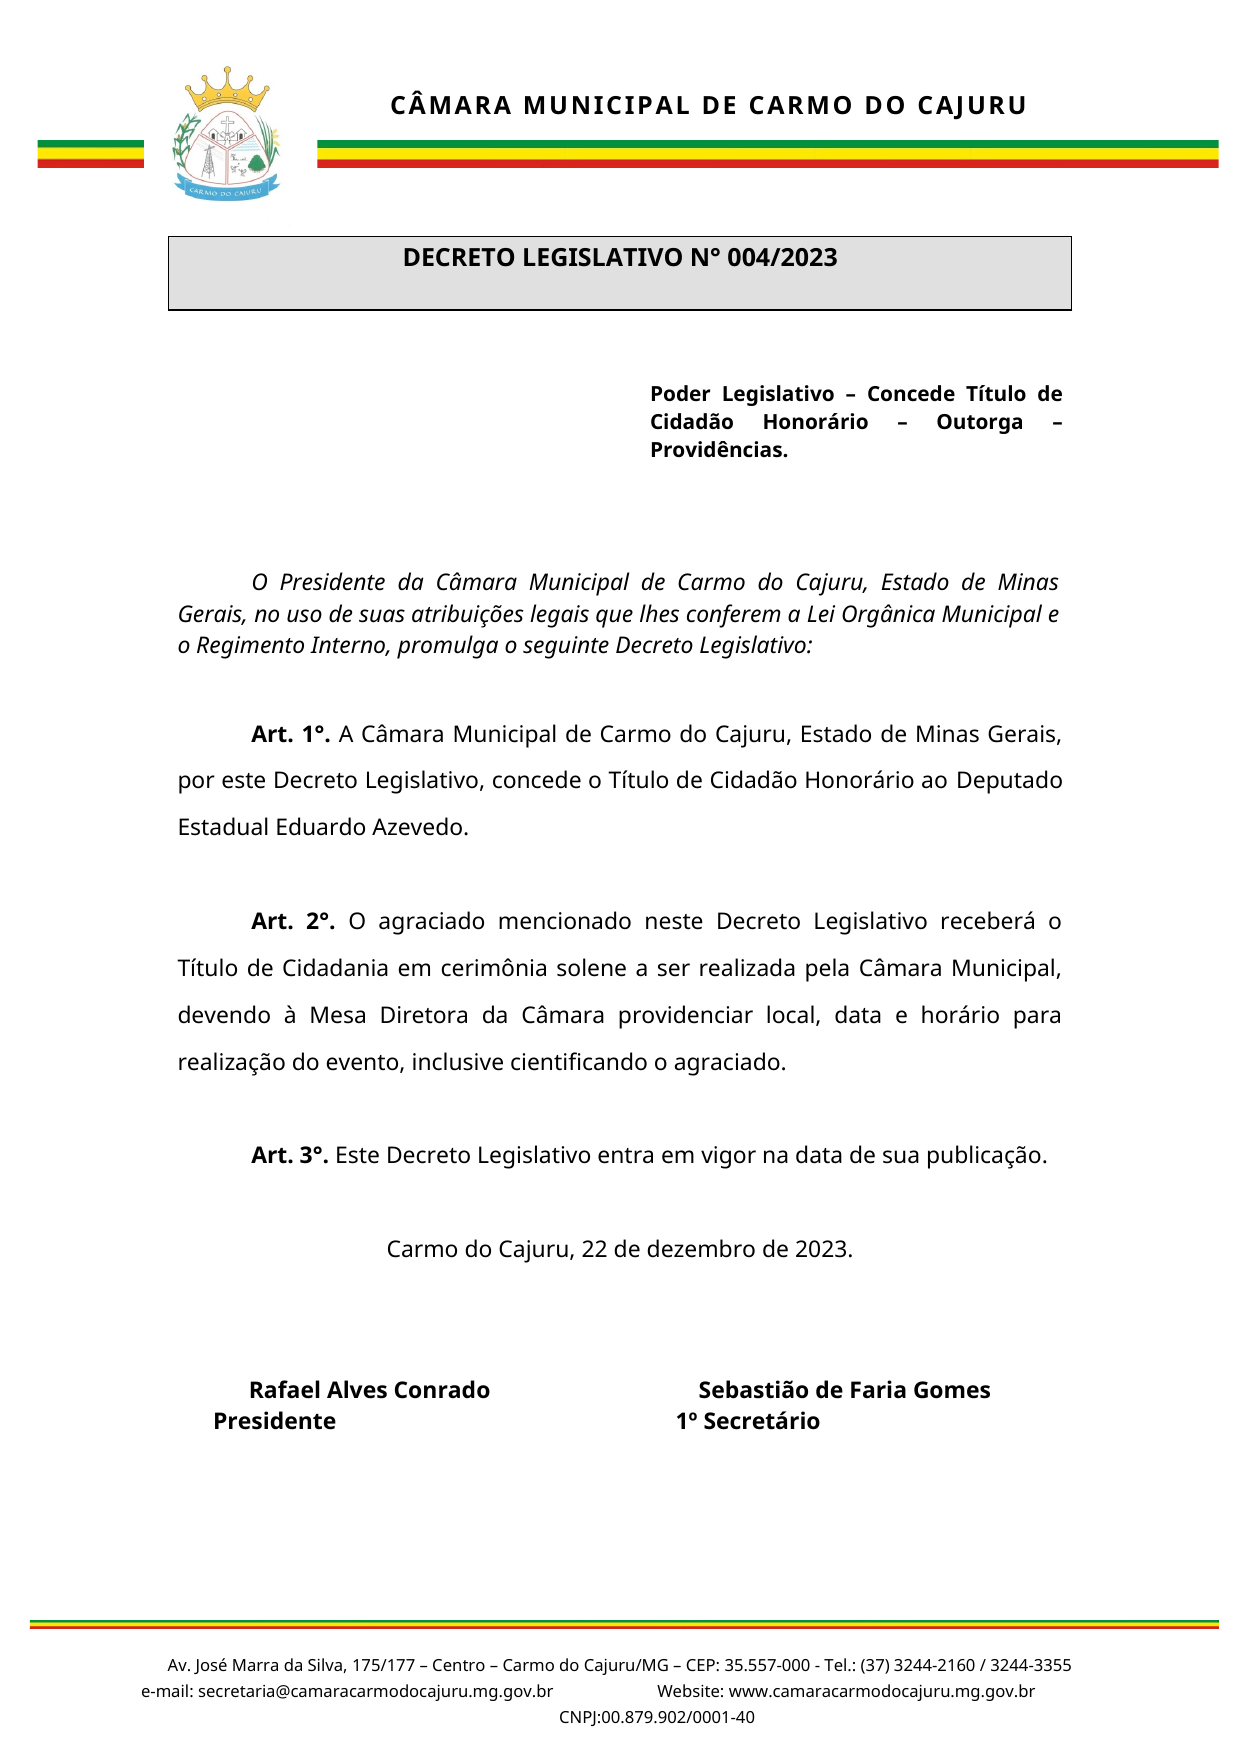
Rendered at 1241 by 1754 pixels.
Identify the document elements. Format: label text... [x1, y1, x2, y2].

text Art. 2°. O agraciado mencionado neste Decreto Legislativo receberá o Título de Cidadania em cerimônia solene a ser realizada pela Câmara Municipal, devendo à Mesa Diretora da Câmara providenciar local, data e horário para realização do evento, inclusive cientificando o agraciado. [177, 905, 1063, 1077]
picture [317, 140, 1219, 168]
text Poder Legislativo – Concede Título de Cidadão Honorário – Outorga – Providências. [650, 379, 1063, 464]
text Rafael Alves Conrado Sebastião de Faria Gomes [177, 1374, 1063, 1405]
text DECRETO LEGISLATIVO N° 004/2023 [169, 237, 1071, 270]
text Presidente 1º Secretário [177, 1405, 1063, 1436]
text Art. 1°. A Câmara Municipal de Carmo do Cajuru, Estado de Minas Gerais, por este Decreto Legislativo, concede o Título de Cidadão Honorário aoona seguinte Deputado Estadual Eduardo Azevedo. [177, 717, 1063, 842]
text Art. 3°. Este Decreto Legislativo entra em vigor na data de sua publicação. [177, 1139, 1063, 1171]
picture [29, 1620, 1219, 1629]
picture [37, 140, 144, 168]
text Carmo do Cajuru, 22 de dezembro de 2023. [177, 1233, 1063, 1264]
picture [157, 43, 300, 230]
text O Presidente da Câmara Municipal de Carmo do Cajuru, Estado de Minas Gerais, no uso de suas atribuições legais que lhes conferem a Lei Orgânica Municipal e o Regimento Interno, promulga o seguinte Decreto Legislativo: [177, 566, 1063, 660]
